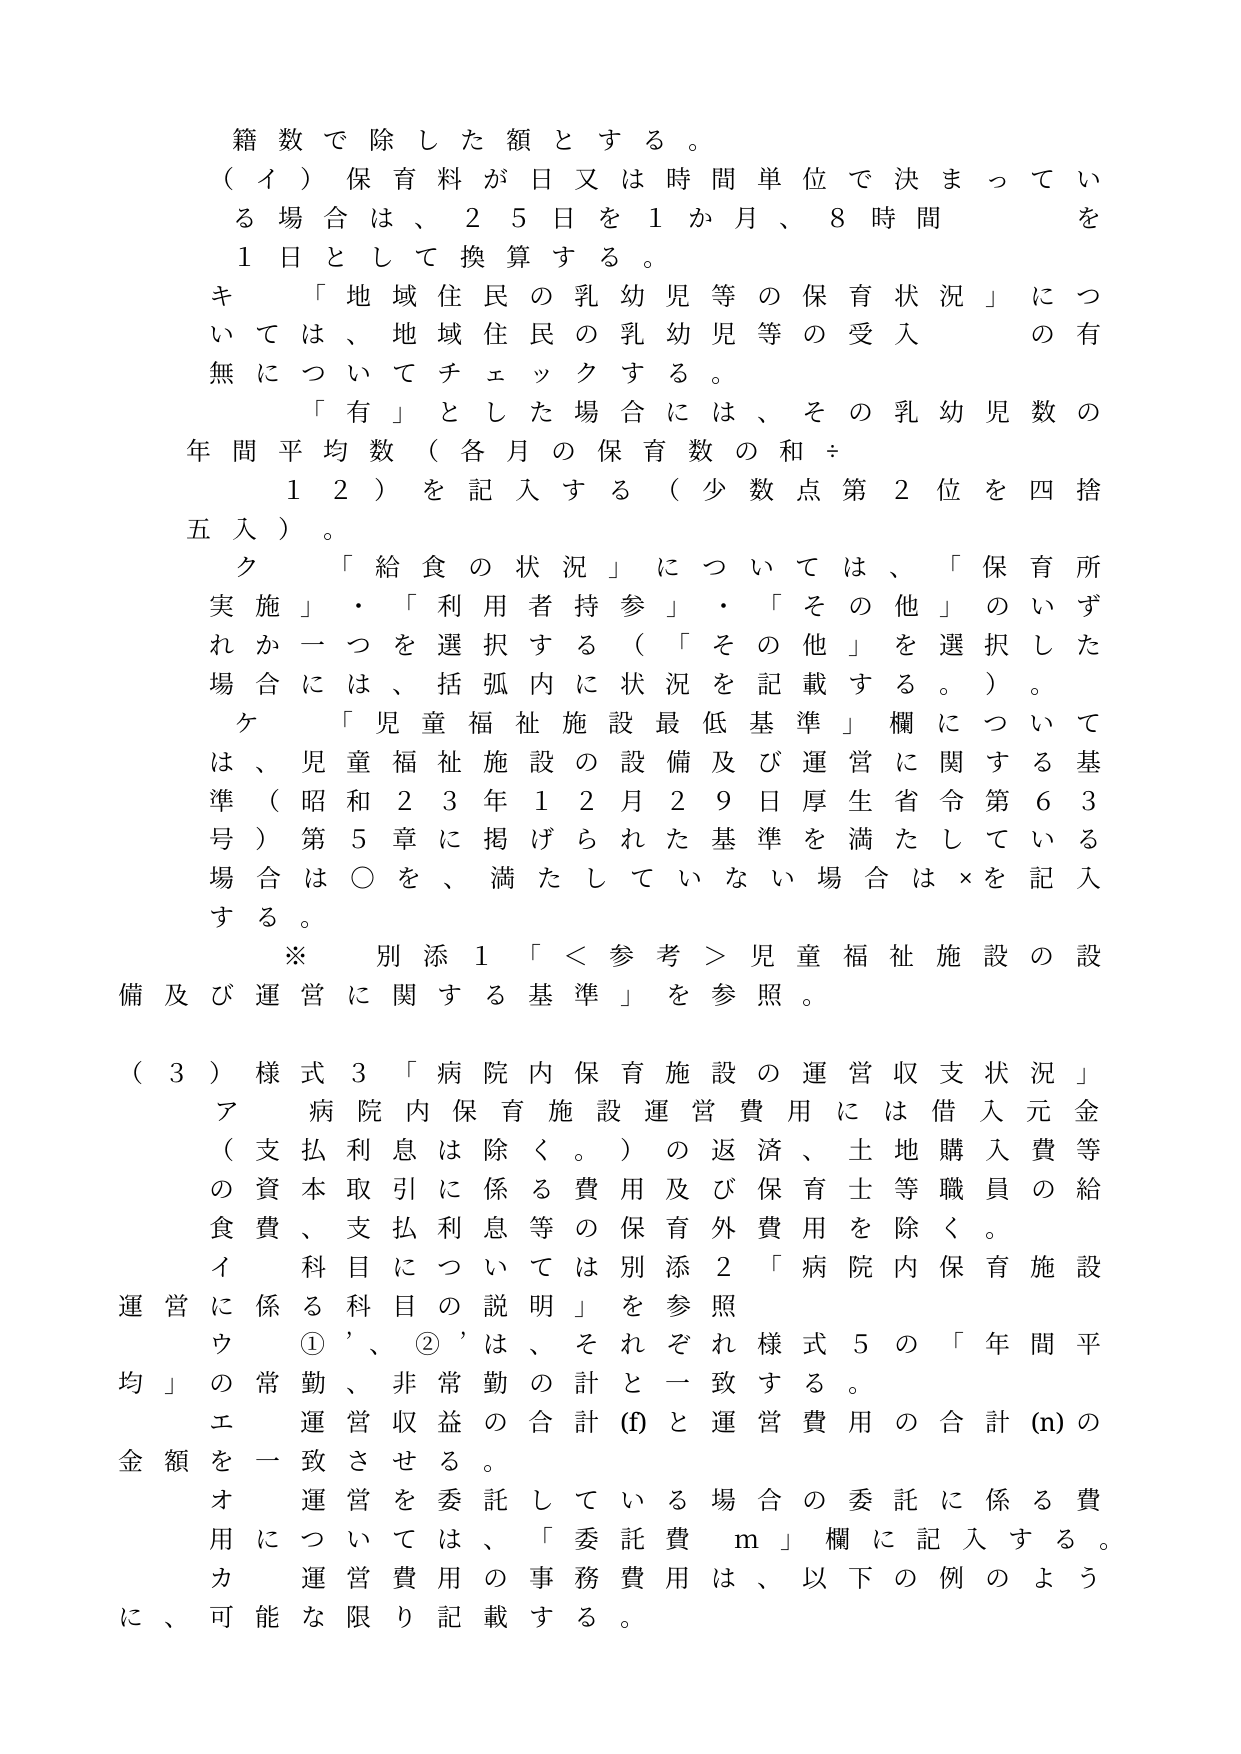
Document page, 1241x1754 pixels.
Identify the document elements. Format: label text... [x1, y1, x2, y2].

text （３）様式３「病院内保育施設の運営収支状況」 [118, 1052, 1122, 1091]
text キ 「地域住民の乳幼児等の保育状況」については、地域住民の乳幼児等の受入 の有無についてチェックする。 [118, 275, 1122, 391]
text オ 運営を委託している場合の委託に係る費用については、「委託費 ｍ」欄に記入する。 [118, 1479, 1122, 1557]
text エ 運営収益の合計(f)と運営費用の合計(n)の金額を一致させる。 [118, 1401, 1122, 1479]
text １２）を記入する（少数点第２位を四捨五入）。 [118, 469, 1122, 547]
text 「有」とした場合には、その乳幼児数の年間平均数（各月の保育数の和÷ [118, 391, 1122, 469]
text ※ 別添１「＜参考＞児童福祉施設の設備及び運営に関する基準」を参照。 [118, 935, 1122, 1013]
text イ 科目については別添２「病院内保育施設運営に係る科目の説明」を参照 [118, 1246, 1122, 1324]
text カ 運営費用の事務費用は、以下の例のように、可能な限り記載する。 [118, 1557, 1122, 1634]
text ア 病院内保育施設運営費用には借入元金（支払利息は除く。）の返済、土地購入費等の資本取引に係る費用及び保育士等職員の給食費、支払利息等の保育外費用を除く。 [118, 1091, 1122, 1246]
text ウ ①’、②’は、それぞれ様式５の「年間平均」の常勤、非常勤の計と一致する。 [118, 1324, 1122, 1401]
text ケ 「児童福祉施設最低基準」欄については、児童福祉施設の設備及び運営に関する基準（昭和２３年１２月２９日厚生省令第６３号）第５章に掲げられた基準を満たしている場合は○を、満たしていない場合は×を記入する。 [118, 702, 1122, 935]
text ク 「給食の状況」については、「保育所実施」・「利用者持参」・「その他」のいずれか一つを選択する（「その他」を選択した場合には、括弧内に状況を記載する。）。 [118, 547, 1122, 702]
text （イ）保育料が日又は時間単位で決まっている場合は、２５日を１か月、８時間 を１日として換算する。 [118, 158, 1122, 275]
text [118, 119, 1122, 158]
